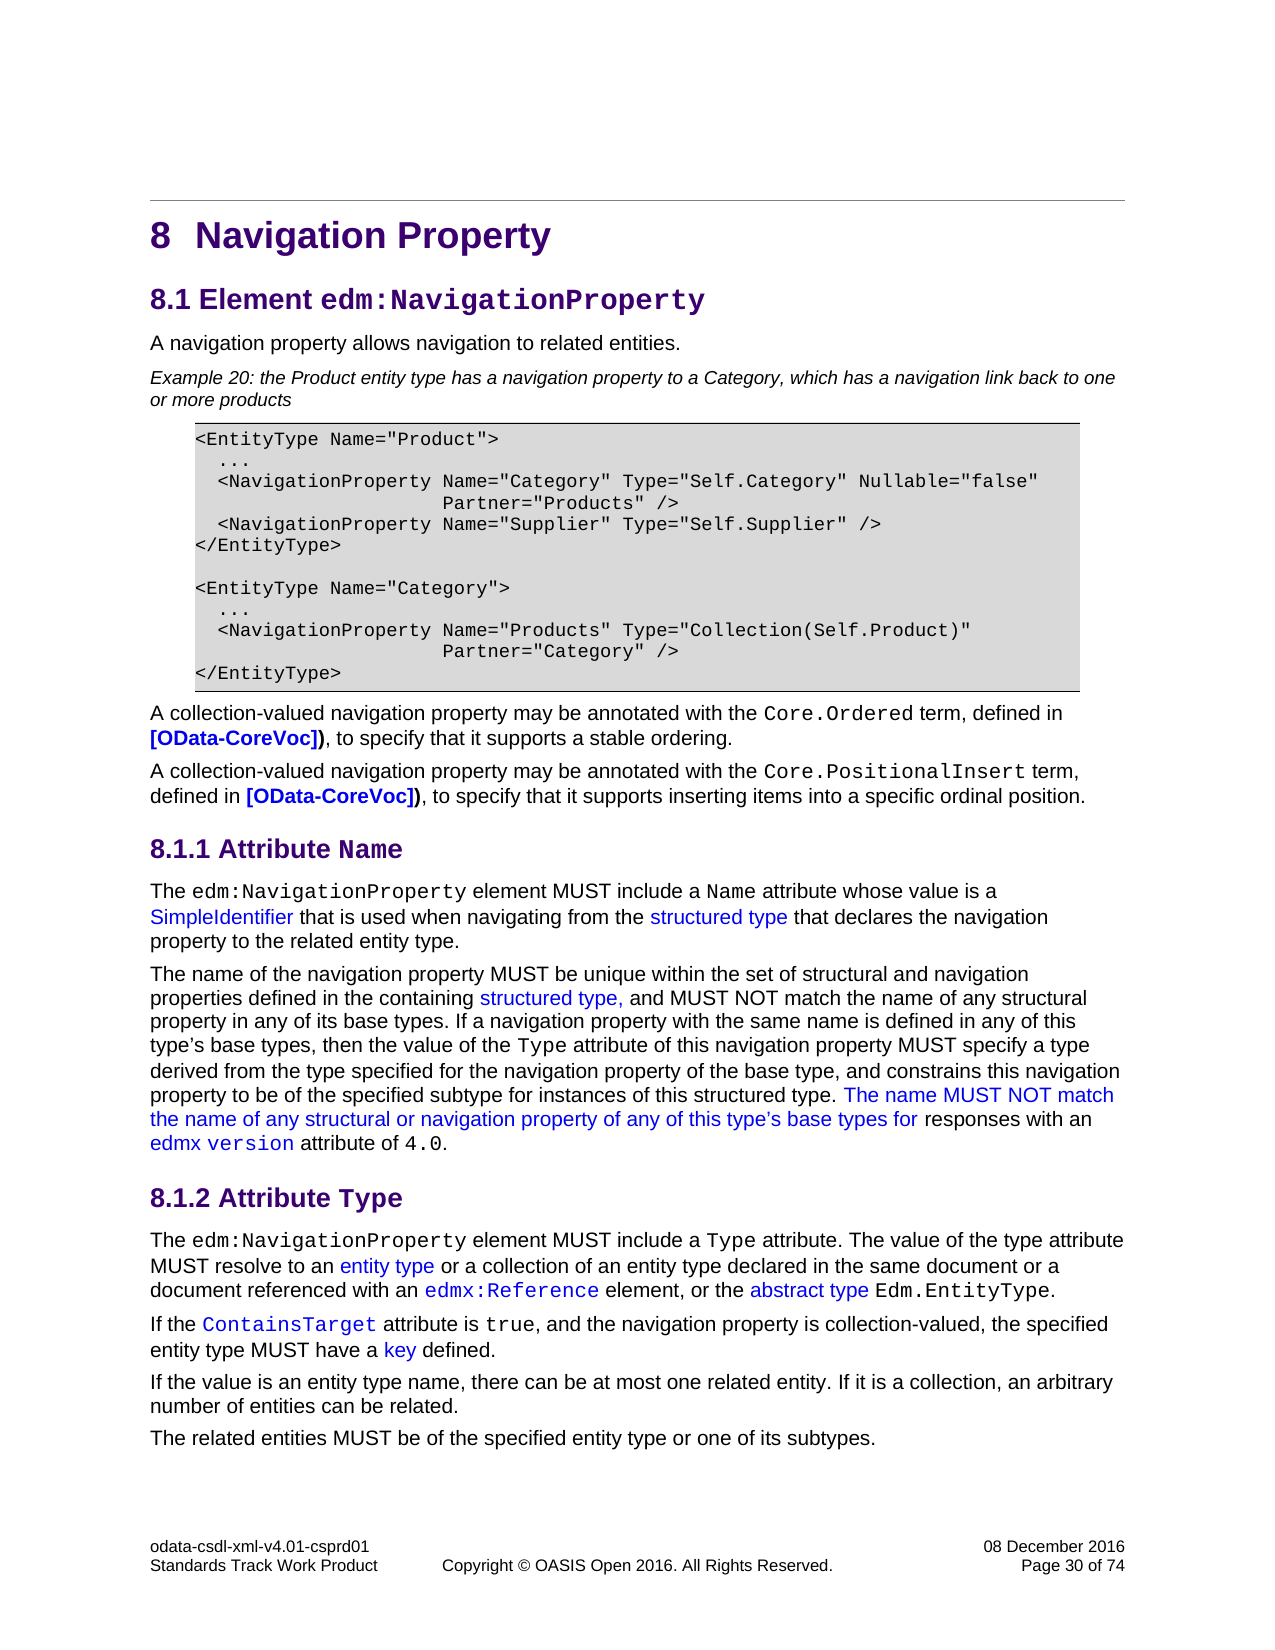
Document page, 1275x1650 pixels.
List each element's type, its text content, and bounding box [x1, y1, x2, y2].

text Partner="Category" /> </EntityType> [195, 635, 1080, 691]
subtitle Attribute Name [150, 833, 1125, 867]
text The edm:NavigationProperty element MUST include a Type attribute. The value of the type attribute MUST resolve to an entity type or a collection of an entity type declared in the same document or a document referenced with an edmx:Reference element, or the abstract type Edm.EntityType. [150, 1228, 1125, 1303]
text The related entities MUST be of the specified entity type or one of its subtypes. [150, 1426, 1125, 1450]
text If the value is an entity type name, there can be at most one related entity. If it is a collection, an arbitrary number of entities can be related. [150, 1370, 1125, 1418]
text Partner="Products" /> <NavigationProperty Name="Supplier" Type="Self.Supplier" /> </EntityType> [195, 486, 1080, 550]
text A collection-valued navigation property may be annotated with the Core.PositionalInsert term, defined in [OData-CoreVoc]), to specify that it supports inserting items into a specific ordinal position. [150, 758, 1125, 808]
text A navigation property allows navigation to related entities. [150, 330, 1125, 354]
text A collection-valued navigation property may be annotated with the Core.Ordered term, defined in [OData-CoreVoc]), to specify that it supports a stable ordering. [150, 700, 1125, 750]
text If the ContainsTarget attribute is true, and the navigation property is collection-valued, the specified entity type MUST have a key defined. [150, 1312, 1125, 1362]
text The edm:NavigationProperty element MUST include a Name attribute whose value is a SimpleIdentifier that is used when navigating from the structured type that declares the navigation property to the related entity type. [150, 879, 1125, 953]
text The name of the navigation property MUST be unique within the set of structural and navigation properties defined in the containing structured type, and MUST NOT match the name of any structural property in any of its base types. If a navigation property with the same name is defined in any of this type’s base types, then the value of the Type attribute of this navigation property MUST specify a type derived from the type specified for the navigation property of the base type, and constrains this navigation property to be of the specified subtype for instances of this structured type. The name MUST NOT match the name of any structural or navigation property of any of this type’s base types for responses with an edmx version attribute of 4.0. [150, 961, 1125, 1157]
subtitle Attribute Type [150, 1182, 1125, 1215]
text <EntityType Name="Category"> ... <NavigationProperty Name="Products" Type="Collection(Self.Product)" [195, 571, 1080, 635]
subtitle Navigation Property [150, 201, 1125, 257]
subtitle Element edm:NavigationProperty [150, 282, 1125, 318]
text <EntityType Name="Product"> ... <NavigationProperty Name="Category" Type="Self.Category" Nullable="false" [195, 424, 1080, 486]
text Example 20: the Product entity type has a navigation property to a Category, which has a navigation link back to one or more products [150, 367, 1125, 410]
